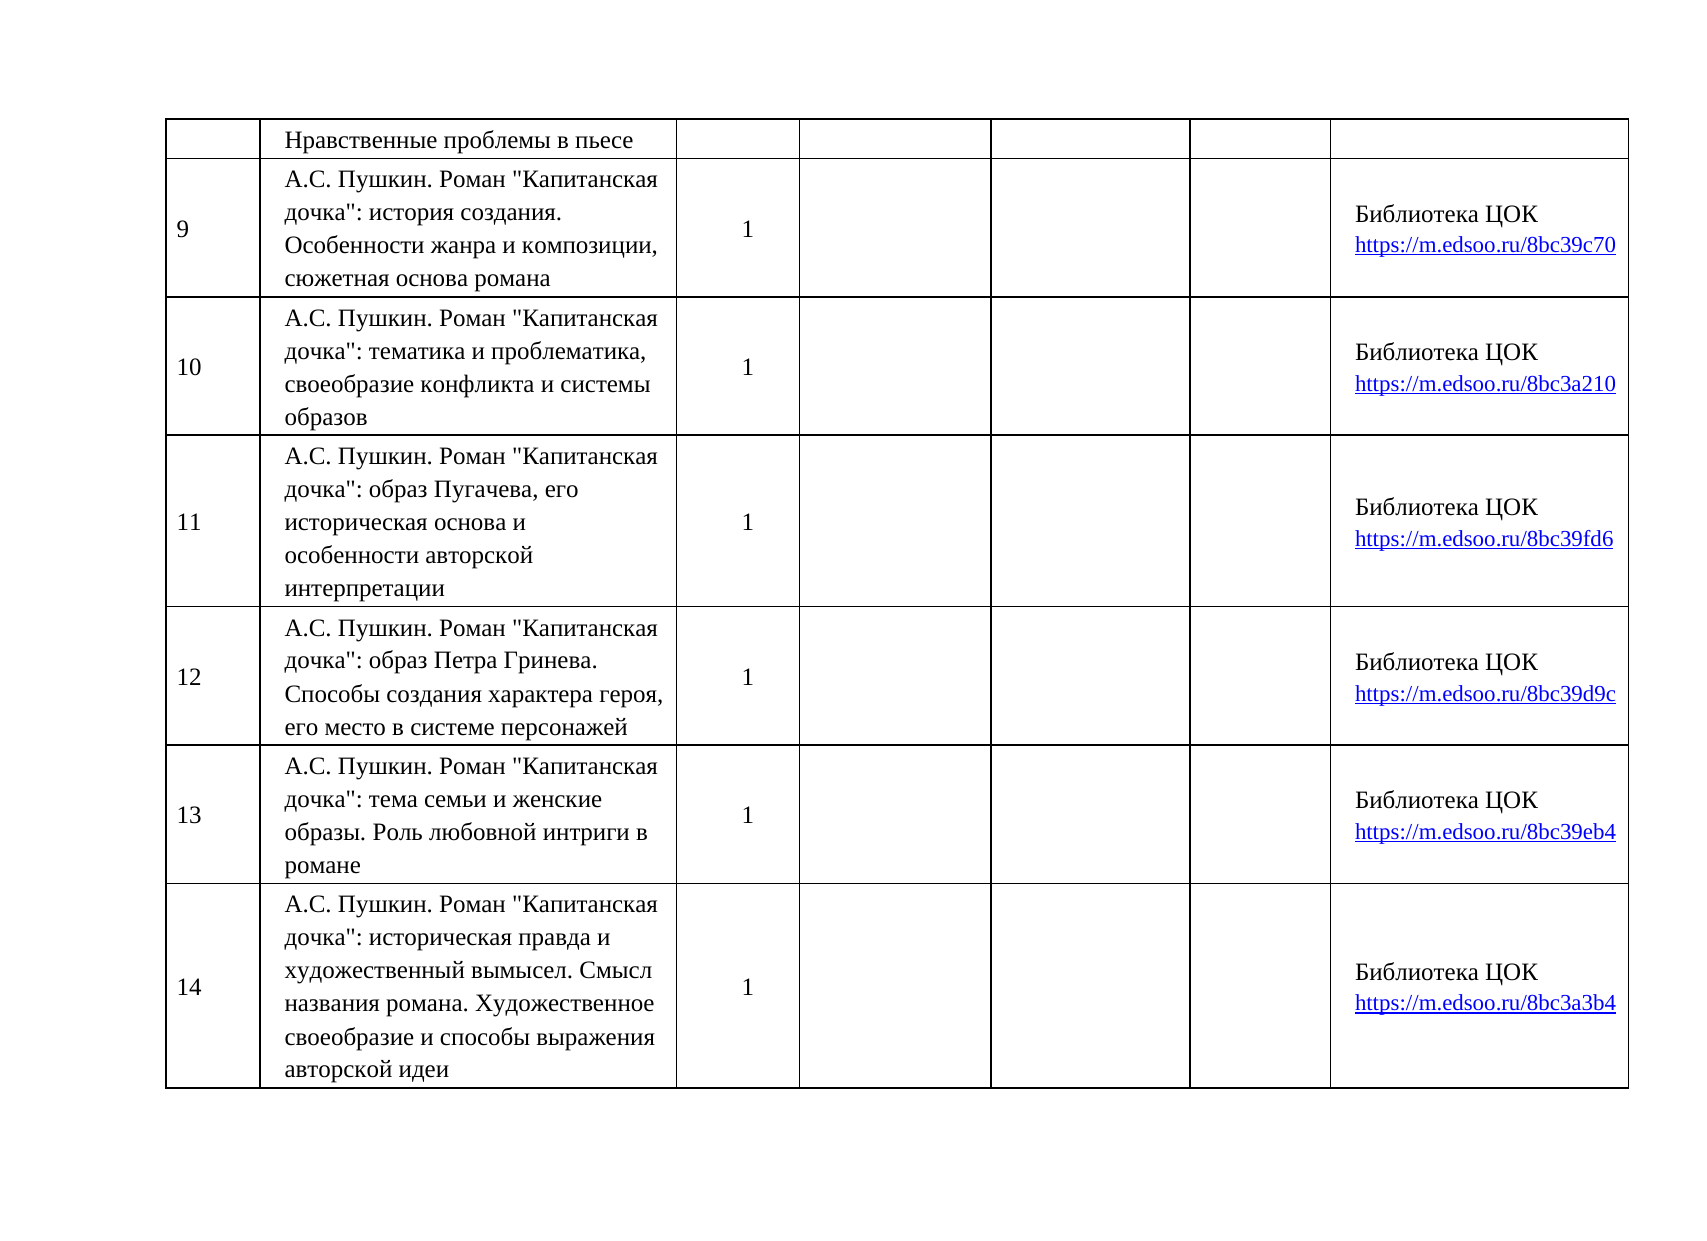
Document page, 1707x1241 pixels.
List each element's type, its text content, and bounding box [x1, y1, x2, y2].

table_cell Библиотека ЦОК https://m.edsoo.ru/8bc3a3b4 [1331, 884, 1628, 1087]
table_cell 11 [167, 436, 259, 606]
table_cell 1 [677, 746, 799, 883]
table_cell Библиотека ЦОК https://m.edsoo.ru/8bc39fd6 [1331, 436, 1628, 606]
table_cell [992, 120, 1189, 157]
table_cell [992, 159, 1189, 296]
table_cell [992, 746, 1189, 883]
table_cell [800, 120, 990, 157]
table_cell А.С. Пушкин. Роман "Капитанская дочка": образ Петра Гринева. Способы создания характера героя, его место в системе персонажей [261, 607, 676, 744]
table_cell [800, 298, 990, 434]
table_cell 8 [167, 120, 259, 157]
table_cell 10 [167, 298, 259, 434]
table_cell [992, 607, 1189, 744]
table_cell 1 [677, 120, 799, 157]
table_cell 1 [677, 298, 799, 434]
table_cell Библиотека ЦОК https://m.edsoo.ru/8bc39c70 [1331, 159, 1628, 296]
table_cell А.С. Пушкин. Роман "Капитанская дочка": история создания. Особенности жанра и композиции, сюжетная основа романа [261, 159, 676, 296]
table_cell 1 [677, 159, 799, 296]
table_cell Библиотека ЦОК https://m.edsoo.ru/8bc39eb4 [1331, 746, 1628, 883]
table_cell [800, 607, 990, 744]
table_cell [1191, 607, 1330, 744]
table_cell [1191, 884, 1330, 1087]
table_cell [800, 436, 990, 606]
table_cell 1 [677, 884, 799, 1087]
table_cell [800, 884, 990, 1087]
table_cell 13 [167, 746, 259, 883]
table_cell А.С. Пушкин. Роман "Капитанская дочка": историческая правда и художественный вымысел. Смысл названия романа. Художественное своеобразие и способы выражения авторской идеи [261, 884, 676, 1087]
table_cell 1 [677, 607, 799, 744]
table_cell [992, 298, 1189, 434]
table_cell А.С. Пушкин. Роман "Капитанская дочка": тематика и проблематика, своеобразие конфликта и системы образов [261, 298, 676, 434]
table_cell 1 [677, 436, 799, 606]
table_cell [1191, 746, 1330, 883]
table_cell Библиотека ЦОК https://m.edsoo.ru/8bc3a210 [1331, 298, 1628, 434]
table_cell [800, 746, 990, 883]
table_cell [1191, 120, 1330, 157]
table_cell А.С. Пушкин. Роман "Капитанская дочка": образ Пугачева, его историческая основа и особенности авторской интерпретации [261, 436, 676, 606]
table_cell 14 [167, 884, 259, 1087]
table_cell [1191, 298, 1330, 434]
table_cell [1331, 120, 1628, 157]
table_cell 12 [167, 607, 259, 744]
table_cell 9 [167, 159, 259, 296]
table_cell [800, 159, 990, 296]
table_cell Библиотека ЦОК https://m.edsoo.ru/8bc39d9c [1331, 607, 1628, 744]
table_cell [1191, 436, 1330, 606]
table_cell [992, 884, 1189, 1087]
table_cell [1191, 159, 1330, 296]
table_cell А.С. Пушкин. Роман "Капитанская дочка": тема семьи и женские образы. Роль любовной интриги в романе [261, 746, 676, 883]
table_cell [261, 120, 676, 157]
table_cell [992, 436, 1189, 606]
